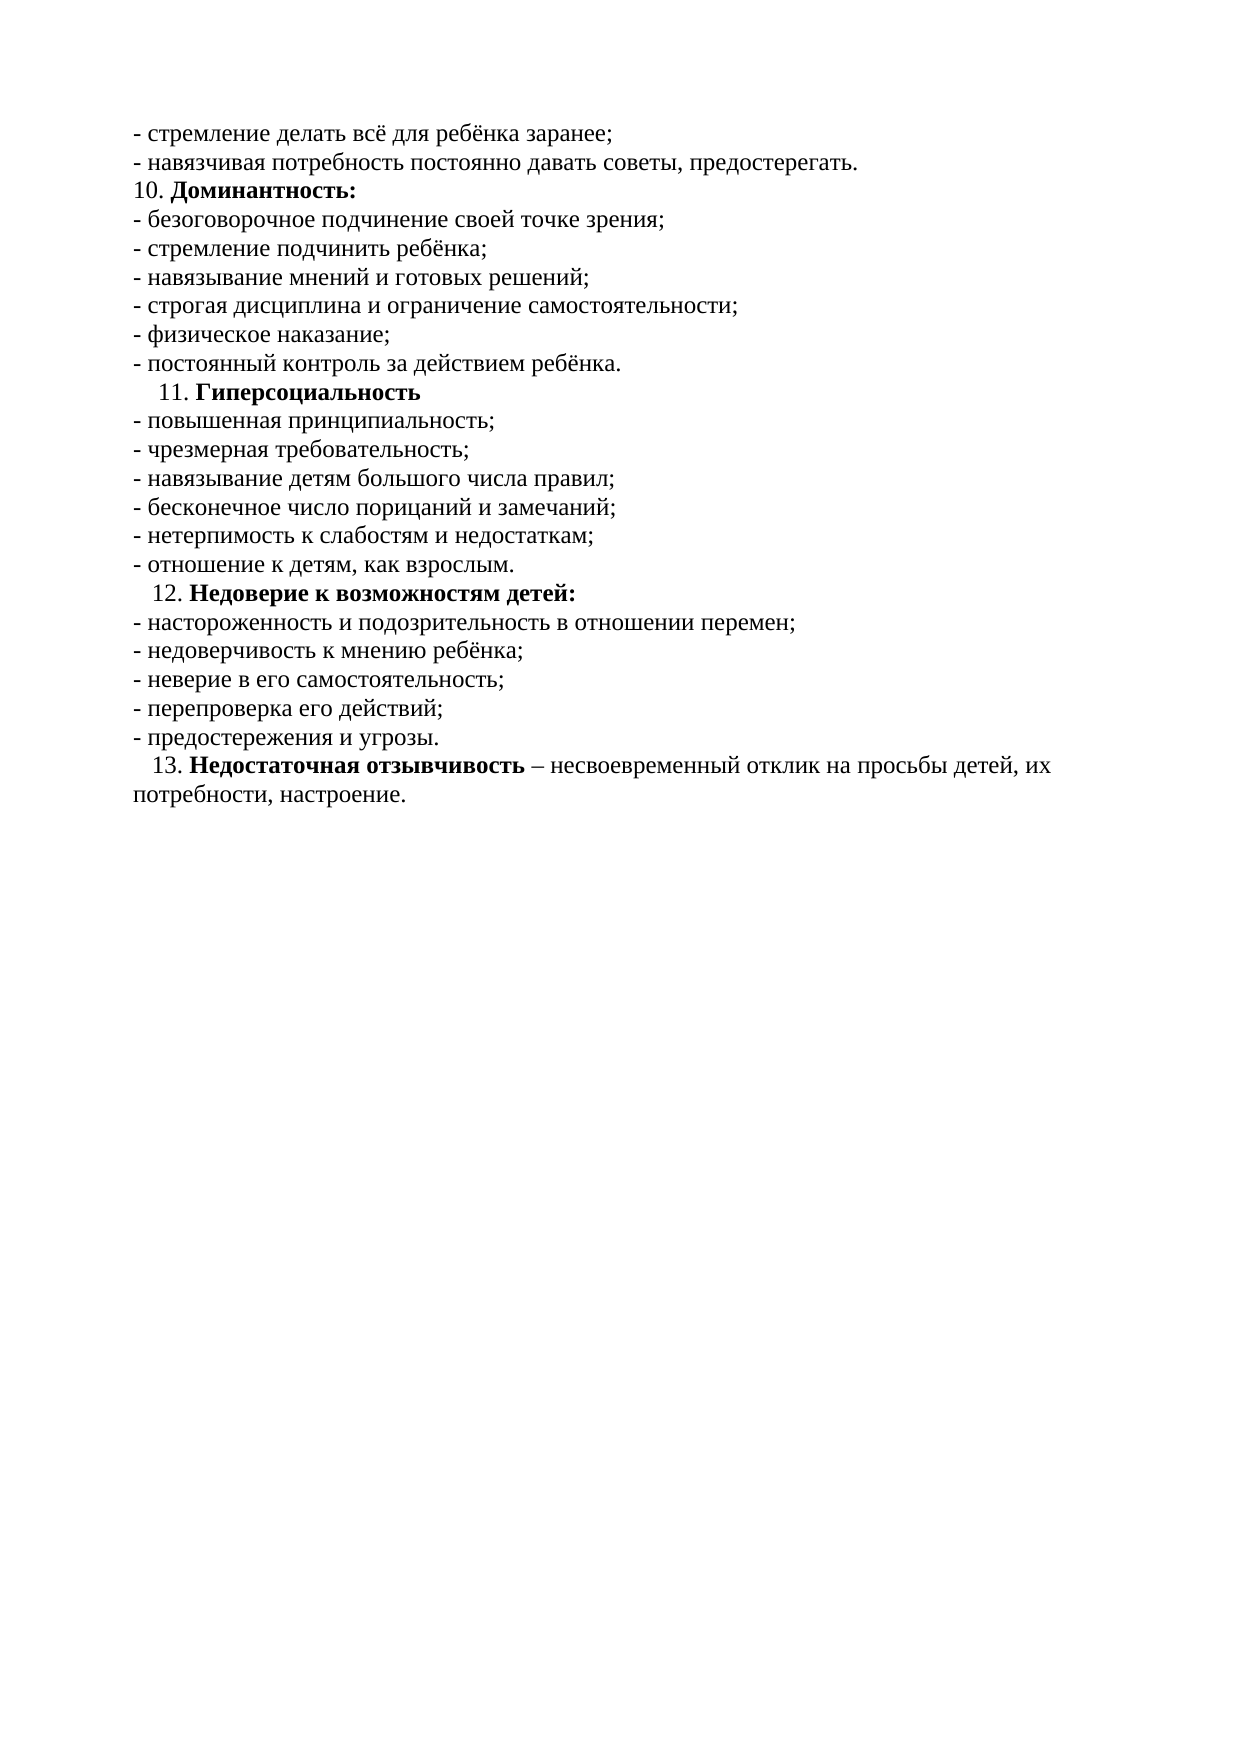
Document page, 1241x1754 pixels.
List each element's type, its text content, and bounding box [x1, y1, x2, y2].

text - навязывание мнений и готовых решений; [133, 262, 1152, 291]
text - навязчивая потребность постоянно давать советы, предостерегать. [133, 147, 1152, 176]
text - физическое наказание; [133, 319, 1152, 348]
text - стремление подчинить ребёнка; [133, 233, 1152, 262]
text - чрезмерная требовательность; [133, 434, 1152, 463]
text 11. Гиперсоциальность [133, 377, 1152, 406]
text - стремление делать всё для ребёнка заранее; [133, 118, 1152, 147]
text - безоговорочное подчинение своей точке зрения; [133, 204, 1152, 233]
text - недоверчивость к мнению ребёнка; [133, 636, 1152, 664]
text - неверие в его самостоятельность; [133, 664, 1152, 693]
text - нетерпимость к слабостям и недостаткам; [133, 521, 1152, 549]
text - перепроверка его действий; [133, 693, 1152, 722]
text - строгая дисциплина и ограничение самостоятельности; [133, 291, 1152, 319]
text - отношение к детям, как взрослым. [133, 549, 1152, 578]
text 13. Недостаточная отзывчивость – несвоевременный отклик на просьбы детей, их потребности, настроение. [133, 751, 1152, 808]
text - настороженность и подозрительность в отношении перемен; [133, 607, 1152, 636]
text - постоянный контроль за действием ребёнка. [133, 348, 1152, 377]
text 12. Недоверие к возможностям детей: [133, 578, 1152, 607]
text - навязывание детям большого числа правил; [133, 463, 1152, 492]
text - предостережения и угрозы. [133, 722, 1152, 751]
text - повышенная принципиальность; [133, 406, 1152, 434]
text 10. Доминантность: [133, 176, 1152, 204]
text - бесконечное число порицаний и замечаний; [133, 492, 1152, 521]
